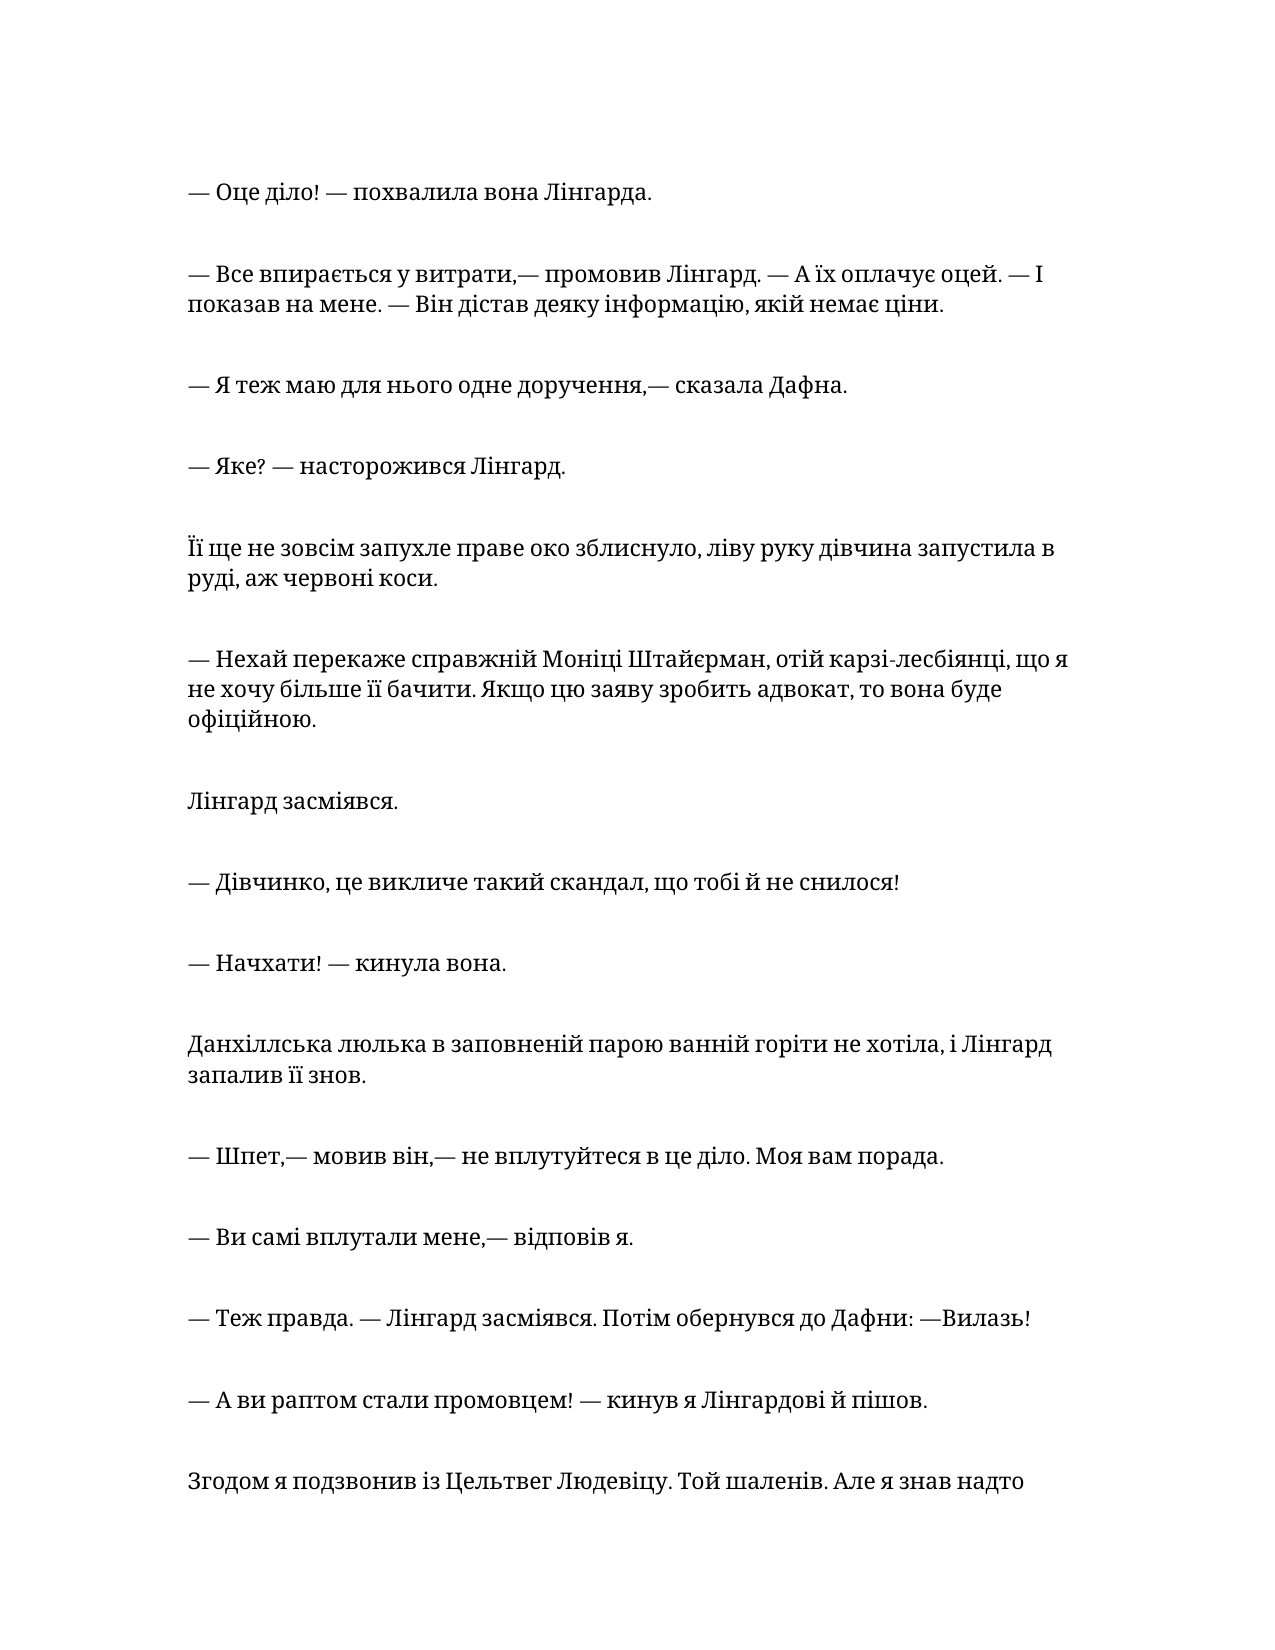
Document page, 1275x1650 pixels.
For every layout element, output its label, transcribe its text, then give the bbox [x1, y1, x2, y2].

text — А ви раптом стали промовцем! — кинув я Лінгардові й пішов. [187, 1357, 1087, 1414]
text — Все впирається у витрати,— промовив Лінгард. — А їх оплачує оцей. — І показав на мене. — Він дістав деяку інформацію, якій немає ціни. [187, 231, 1087, 318]
text — Шпет,— мовив він,— не вплутуйтеся в це діло. Моя вам порада. [187, 1113, 1087, 1170]
text — Оце діло! — похвалила вона Лінгарда. [187, 150, 1087, 207]
text — Начхати! — кинула вона. [187, 921, 1087, 977]
text — Теж правда. — Лінгард засміявся. Потім обернувся до Дафни: —Вилазь! [187, 1276, 1087, 1333]
text — Нехай перекаже справжній Моніці Штайєрман, отій карзі-лесбіянці, що я не хочу більше її бачити. Якщо цю заяву зробить адвокат, то вона буде офіційною. [187, 617, 1087, 734]
text — Дівчинко, це викличе такий скандал, що тобі й не снилося! [187, 839, 1087, 896]
text Її ще не зовсім запухле праве око зблиснуло, ліву руку дівчина запустила в руді, аж червоні коси. [187, 505, 1087, 592]
text — Я теж маю для нього одне доручення,— сказала Дафна. [187, 343, 1087, 399]
text — Ви самі вплутали мене,— відповів я. [187, 1195, 1087, 1251]
text Згодом я подзвонив із Цельтвег Людевіцу. Той шаленів. Але я знав надто [187, 1438, 1087, 1495]
text Лінгард засміявся. [187, 758, 1087, 815]
text — Яке? — насторожився Лінгард. [187, 424, 1087, 481]
text Данхіллська люлька в заповненій парою ванній горіти не хотіла, і Лінгард запалив її знов. [187, 1002, 1087, 1089]
